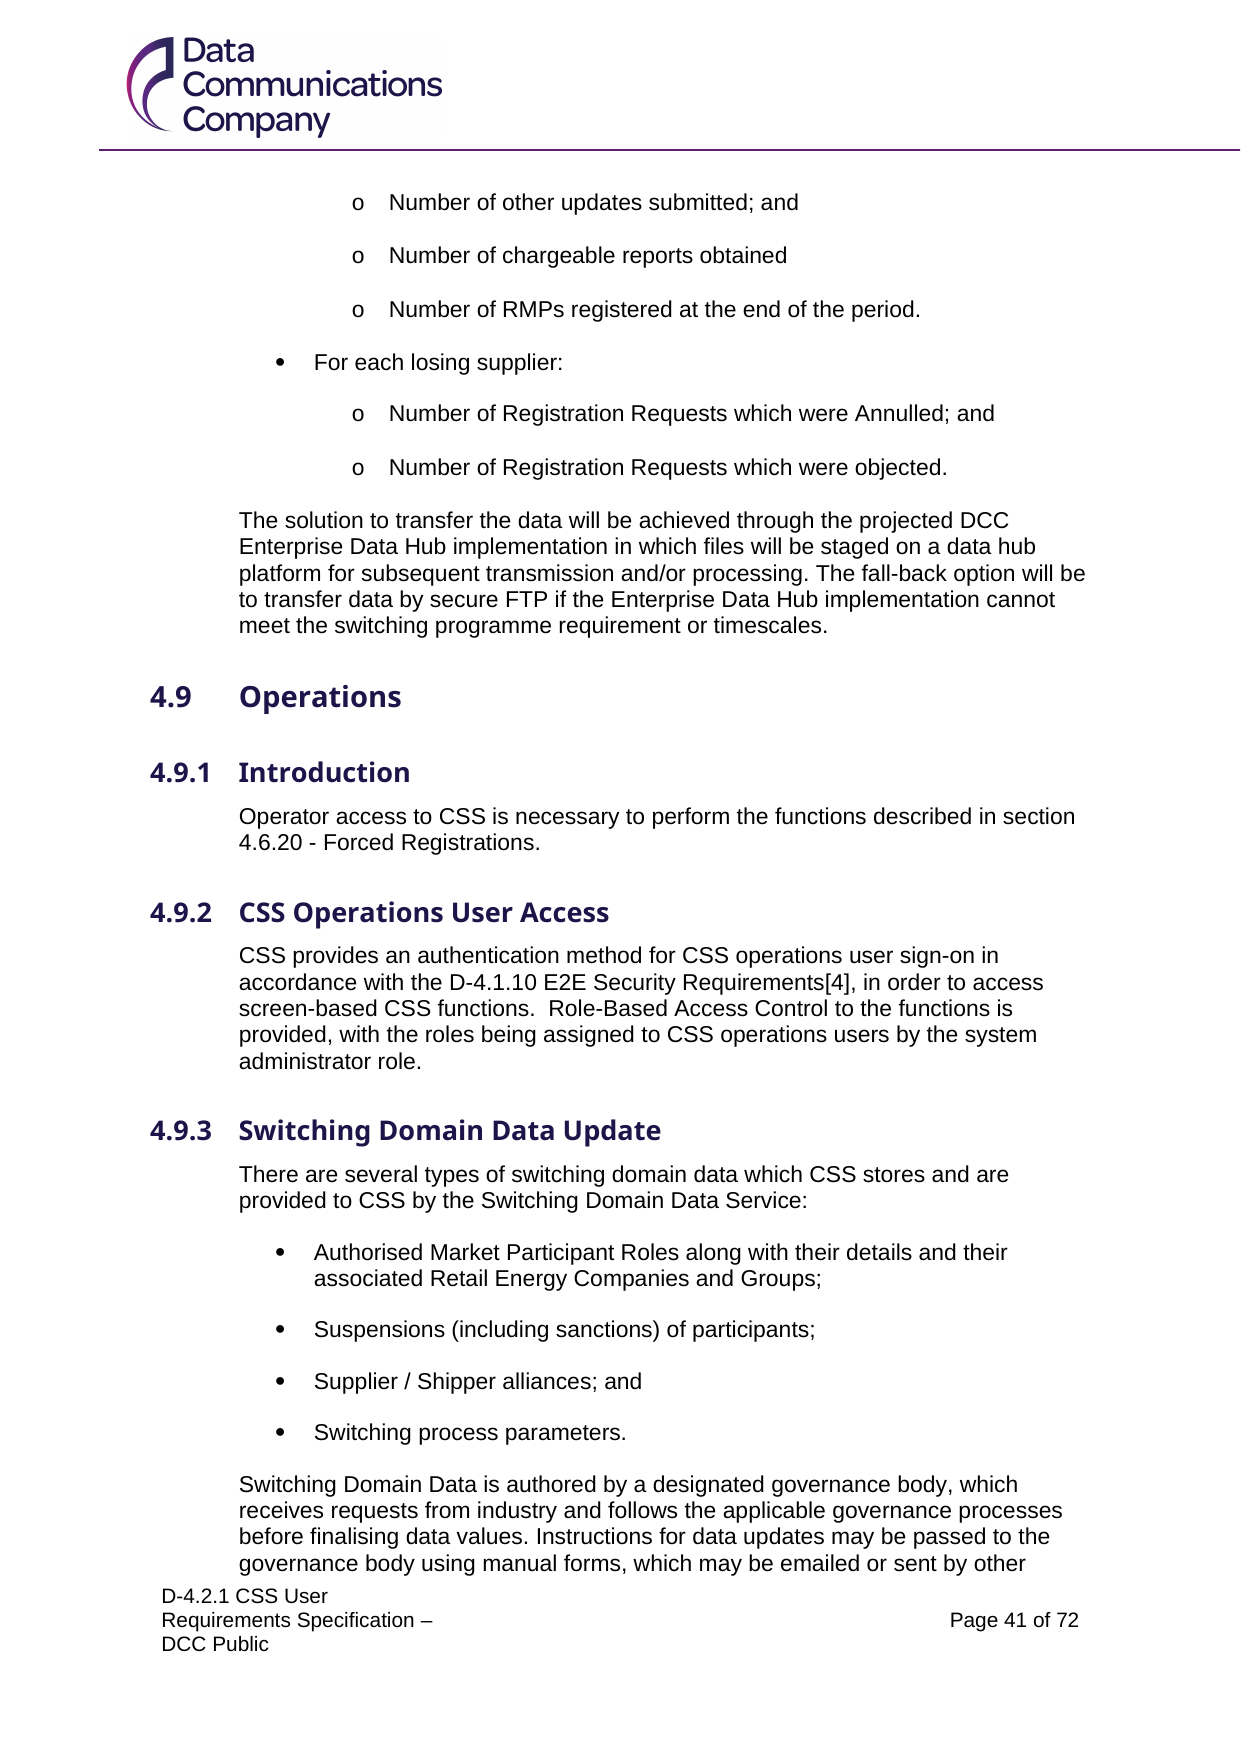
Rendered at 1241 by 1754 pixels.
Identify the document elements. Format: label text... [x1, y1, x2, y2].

list Number of Registration Requests which were Annulled; and [351, 400, 1090, 429]
text Operator access to CSS is necessary to perform the functions described in section 4.7 - Address Management. [239, 803, 1090, 856]
list Supplier / Shipper alliances; and [276, 1368, 1090, 1394]
list Number of RMPs registered at the end of the period. [351, 296, 1090, 324]
subtitle Introduction [150, 753, 1090, 790]
list Number of chargeable reports obtained [351, 242, 1090, 271]
subtitle Switching Domain Data Update [150, 1112, 1090, 1148]
subtitle CSS Operations User Access [150, 893, 1090, 930]
text There are several types of switching domain data which CSS stores and are provided to CSS by the Switching Domain Data Service: [239, 1161, 1090, 1214]
list For each losing supplier: [276, 349, 1090, 375]
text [239, 1471, 1090, 1576]
list Number of Registration Requests which were objected. [351, 454, 1090, 482]
list Authorised Market Participant Roles along with their details and their associated Retail Energy Companies and Groups; [276, 1239, 1090, 1291]
text CSS provides an authentication method for CSS operations user sign-on in accordance with the D-4.1.10 E2E Security Requirements[4], in order to access screen-based CSS functions. Role-Based Access Control to the functions is provided, with the roles being assigned to CSS operations users by the system administrator role. [239, 942, 1090, 1074]
list Switching process parameters. [276, 1419, 1090, 1446]
subtitle Operations [150, 676, 1090, 716]
list Number of other updates submitted; and [351, 189, 1090, 217]
picture [126, 37, 442, 138]
list Suspensions (including sanctions) of participants; [276, 1316, 1090, 1343]
text The solution to transfer the data will be achieved through the projected DCC Enterprise Data Hub implementation in which files will be staged on a data hub platform for subsequent transmission and/or processing. The fall-back option will be to transfer data by secure FTP if the Enterprise Data Hub implementation cannot meet the switching programme requirement or timescales. [239, 507, 1090, 639]
